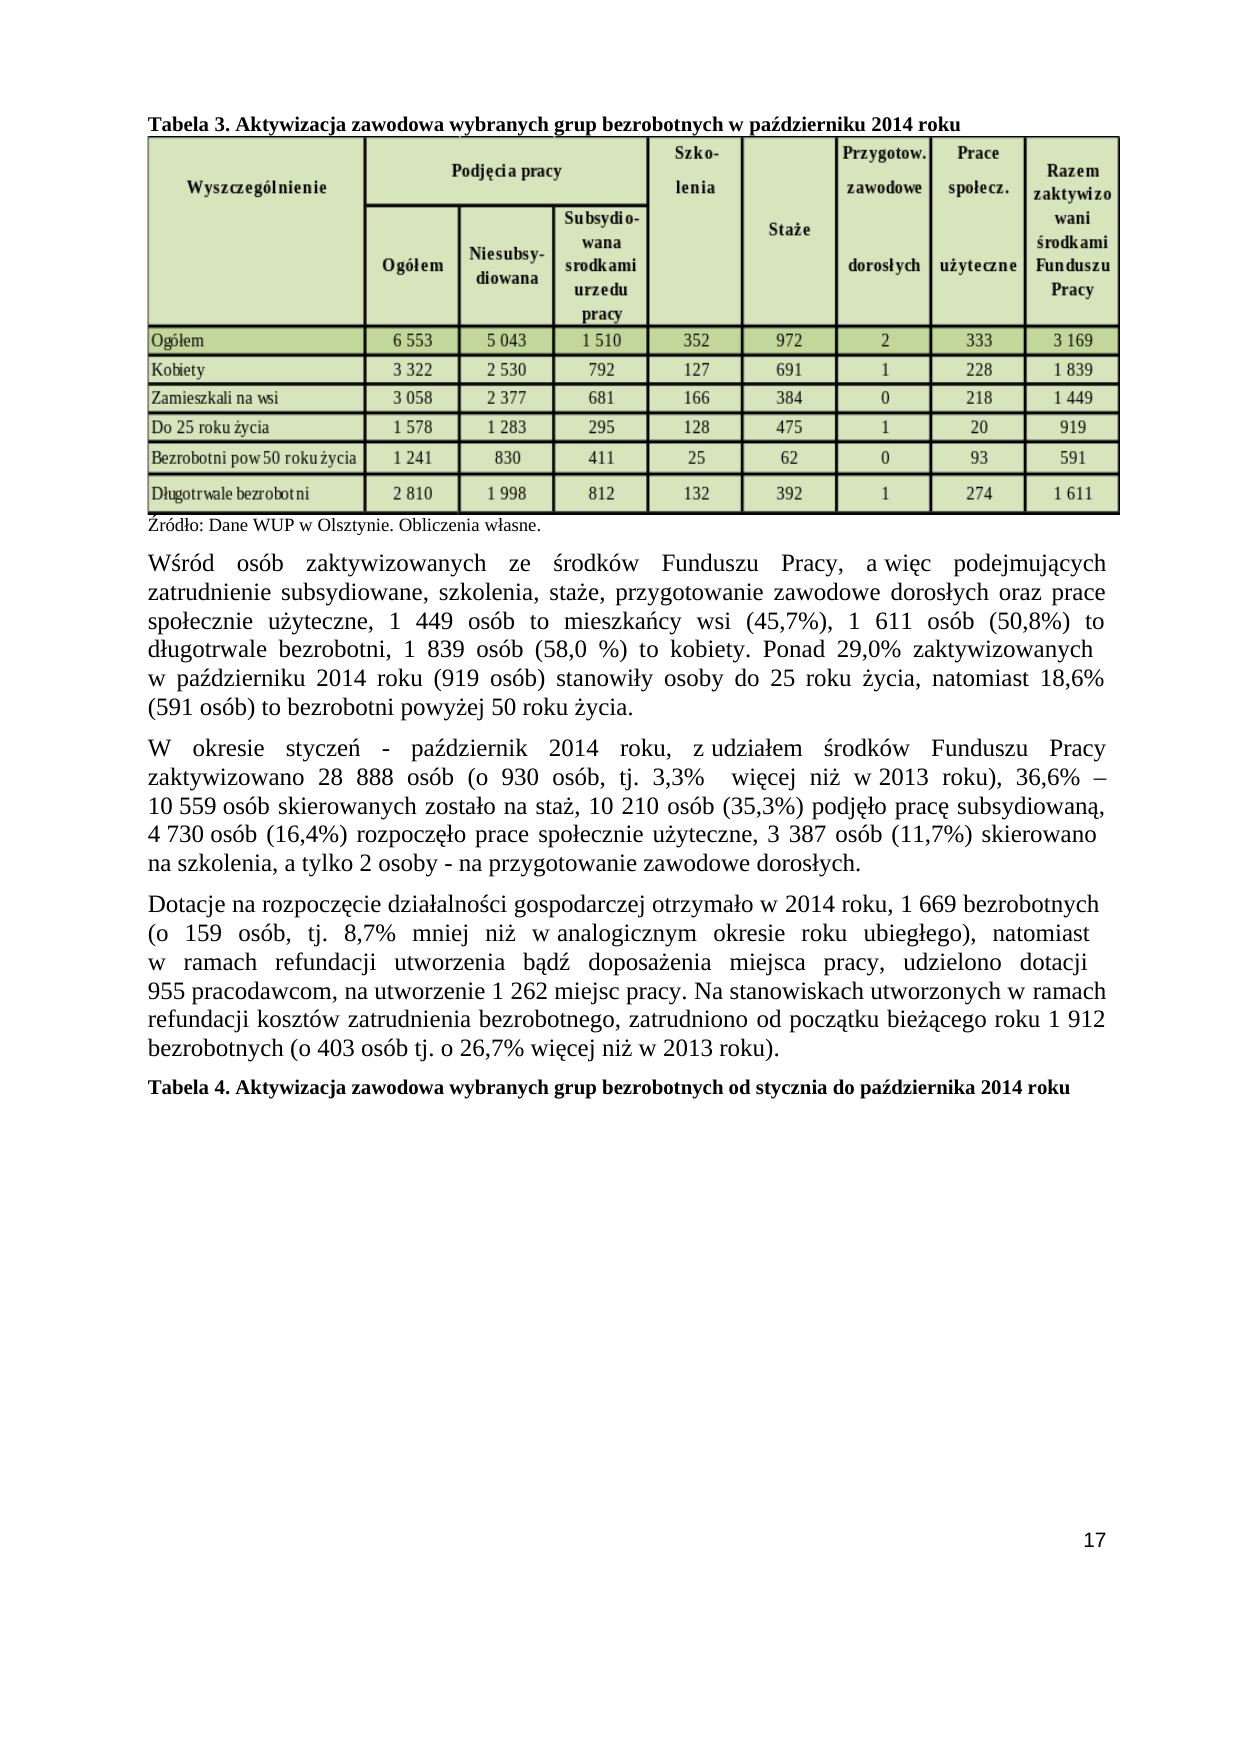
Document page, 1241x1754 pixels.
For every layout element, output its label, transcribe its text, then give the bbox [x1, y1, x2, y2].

text Źródło: Dane WUP w Olsztynie. Obliczenia własne. [148, 515, 1106, 536]
text Tabela 4. Aktywizacja zawodowa wybranych grup bezrobotnych od stycznia do października 2014 roku [148, 1074, 1106, 1099]
text W okresie styczeń - październik 2014 roku, z udziałem środków Funduszu Pracy zaktywizowano 28 888 osób (o 930 osób, tj. 3,3% więcej niż w 2013 roku), 36,6% – 10 559 osób skierowanych zostało na staż, 10 210 osób (35,3%) podjęło pracę subsydiowaną, 4 730 osób (16,4%) rozpoczęło prace społecznie użyteczne, 3 387 osób (11,7%) skierowano na szkolenia, a tylko 2 osoby - na przygotowanie zawodowe dorosłych. [148, 733, 1106, 877]
text Tabela 3. Aktywizacja zawodowa wybranych grup bezrobotnych w październiku 2014 roku [148, 112, 1106, 136]
text Wśród osób zaktywizowanych ze środków Funduszu Pracy, a więc podejmujących zatrudnienie subsydiowane, szkolenia, staże, przygotowanie zawodowe dorosłych oraz prace społecznie użyteczne, 1 449 osób to mieszkańcy wsi (45,7%), 1 611 osób (50,8%) to długotrwale bezrobotni, 1 839 osób (58,0 %) to kobiety. Ponad 29,0% zaktywizowanych w październiku 2014 roku (919 osób) stanowiły osoby do 25 roku życia, natomiast 18,6% (591 osób) to bezrobotni powyżej 50 roku życia. [148, 548, 1106, 721]
text Dotacje na rozpoczęcie działalności gospodarczej otrzymało w 2014 roku, 1 669 bezrobotnych (o 159 osób, tj. 8,7% mniej niż w analogicznym okresie roku ubiegłego), natomiast w ramach refundacji utworzenia bądź doposażenia miejsca pracy, udzielono dotacji 955 pracodawcom, na utworzenie 1 262 miejsc pracy. Na stanowiskach utworzonych w ramach refundacji kosztów zatrudnienia bezrobotnego, zatrudniono od początku bieżącego roku 1 912 bezrobotnych (o 403 osób tj. o 26,7% więcej niż w 2013 roku). [148, 889, 1106, 1062]
